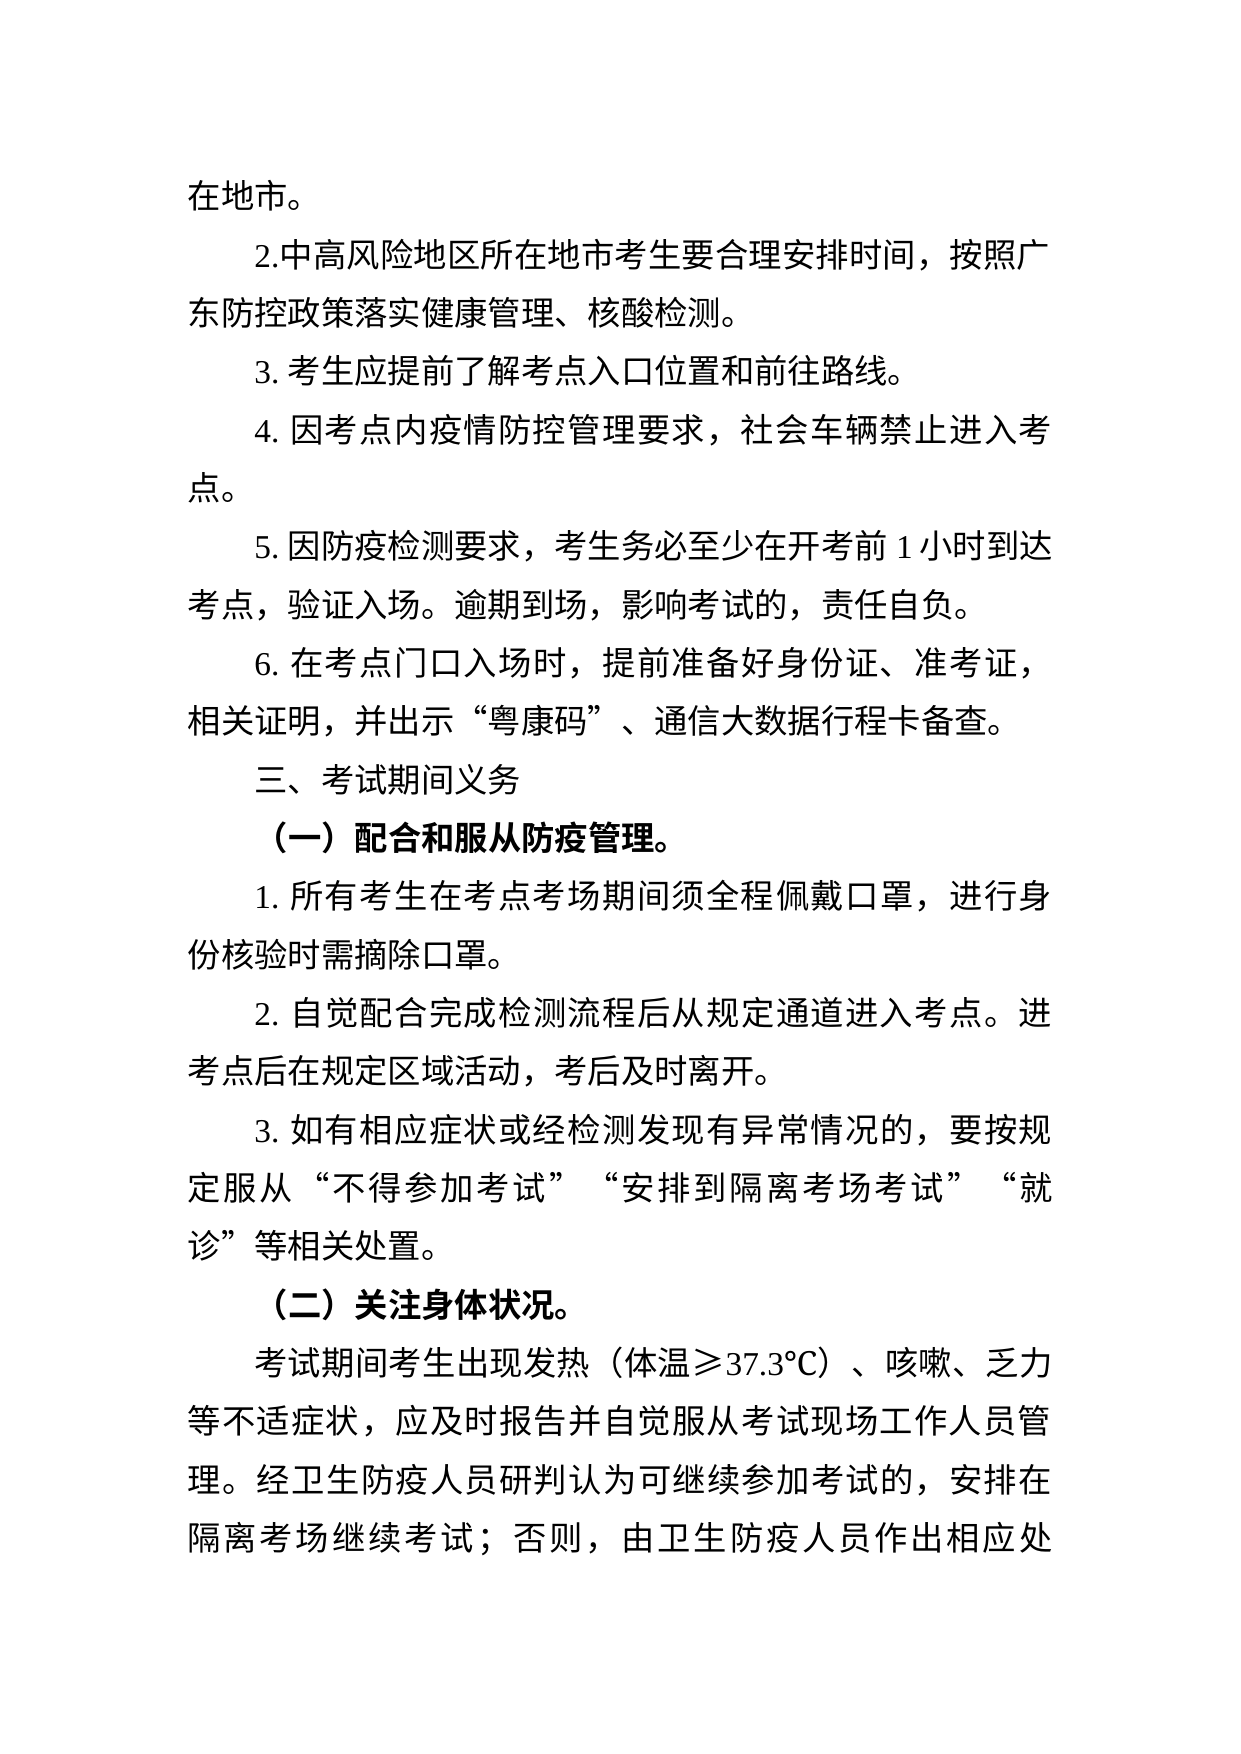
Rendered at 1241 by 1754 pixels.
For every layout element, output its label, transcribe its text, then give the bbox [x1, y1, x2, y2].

text 2. 自觉配合完成检测流程后从规定通道进入考点。进考点后在规定区域活动，考后及时离开。 [187, 979, 1053, 1095]
text 2.中高风险地区所在地市考生要合理安排时间，按照广东防控政策落实健康管理、核酸检测。 [187, 220, 1053, 337]
text 1. 所有考生在考点考场期间须全程佩戴口罩，进行身份核验时需摘除口罩。 [187, 862, 1053, 979]
text 三、考试期间义务 [187, 745, 1053, 804]
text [187, 1329, 1053, 1562]
text 4. 因考点内疫情防控管理要求，社会车辆禁止进入考点。 [187, 395, 1053, 512]
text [187, 162, 1053, 220]
text 6. 在考点门口入场时，提前准备好身份证、准考证，相关证明，并出示“粤康码”、通信大数据行程卡备查。 [187, 629, 1053, 745]
text 3. 如有相应症状或经检测发现有异常情况的，要按规定服从“不得参加考试”“安排到隔离考场考试”“就诊”等相关处置。 [187, 1095, 1053, 1270]
text （二）关注身体状况。 [187, 1270, 1053, 1329]
text 3. 考生应提前了解考点入口位置和前往路线。 [187, 337, 1053, 395]
text （一）配合和服从防疫管理。 [187, 804, 1053, 862]
text 5. 因防疫检测要求，考生务必至少在开考前1小时到达考点，验证入场。逾期到场，影响考试的，责任自负。 [187, 512, 1053, 629]
